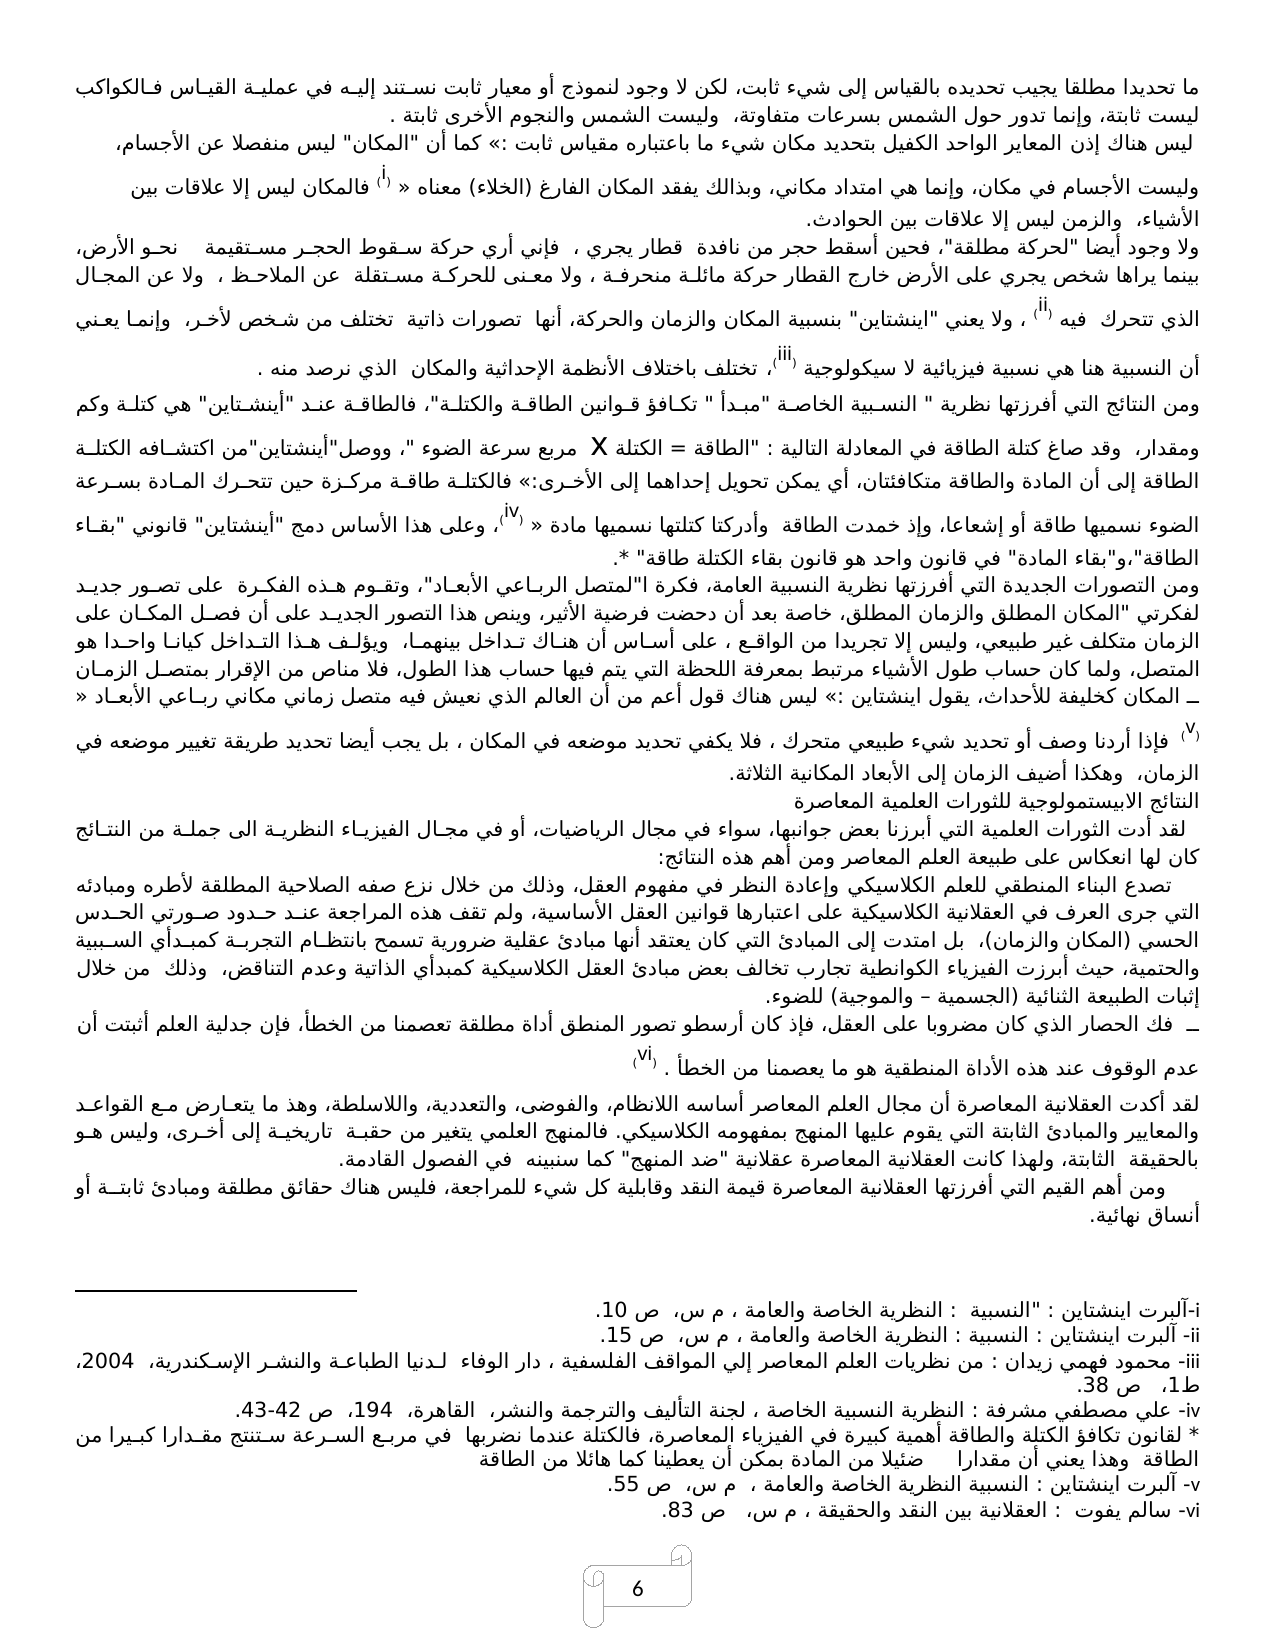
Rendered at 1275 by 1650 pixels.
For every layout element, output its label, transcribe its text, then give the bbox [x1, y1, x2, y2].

text لقد أكدت العقلانية المعاصرة أن مجال العلم المعاصر أساسه اللانظام، والفوضى، والتعددية، واللاسلطة، وهذ ما يتعارض مع القواعد والمعايير والمبادئ الثابتة التي يقوم عليها المنهج بمفهومه الكلاسيكي. فالمنهج العلمي يتغير من حقبة تاريخية إلى أخرى، وليس هو بالحقيقة الثابتة، ولهذا كانت العقلانية المعاصرة عقلانية "ضد المنهج" كما سنبينه في الفصول القادمة. [75, 1092, 1200, 1172]
text ومن أهم القيم التي أفرزتها العقلانية المعاصرة قيمة النقد وقابلية كل شيء للمراجعة، فليس هناك حقائق مطلقة ومبادئ ثابتة أو أنساق نهائية. [75, 1175, 1200, 1227]
text ليس هناك إذن المعاير الواحد الكفيل بتحديد مكان شيء ما باعتباره مقياس ثابت :» كما أن "المكان" ليس منفصلا عن الأجسام، وليست الأجسام في مكان، وإنما هي امتداد مكاني، وبذالك يفقد المكان الفارغ (الخلاء) معناه « () فالمكان ليس إلا علاقات بين الأشياء، والزمن ليس إلا علاقات بين الحوادث. [75, 131, 1200, 232]
text النتائج الابيستمولوجية للثورات العلمية المعاصرة [75, 789, 1200, 813]
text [75, 75, 1200, 127]
text ــ فك الحصار الذي كان مضروبا على العقل، فإذ كان أرسطو تصور المنطق أداة مطلقة تعصمنا من الخطأ، فإن جدلية العلم أثبتت أن عدم الوقوف عند هذه الأداة المنطقية هو ما يعصمنا من الخطأ . () [75, 1012, 1200, 1085]
text لقد أدت الثورات العلمية التي أبرزنا بعض جوانبها، سواء في مجال الرياضيات، أو في مجال الفيزياء النظرية الى جملة من النتائج كان لها انعكاس على طبيعة العلم المعاصر ومن أهم هذه النتائج: [75, 817, 1200, 869]
text ولا وجود أيضا "لحركة مطلقة"، فحين أسقط حجر من نافدة قطار يجري ، فإني أري حركة سقوط الحجر مستقيمة نحو الأرض، بينما يراها شخص يجري على الأرض خارج القطار حركة مائلة منحرفة ، ولا معنى للحركة مستقلة عن الملاحظ ، ولا عن المجال الذي تتحرك فيه () ، ولا يعني "اينشتاين" بنسبية المكان والزمان والحركة، أنها تصورات ذاتية تختلف من شخص لأخر، وإنما يعني أن النسبية هنا هي نسبية فيزيائية لا سيكولوجية ()، تختلف باختلاف الأنظمة الإحداثية والمكان الذي نرصد منه . [75, 235, 1200, 385]
text ومن التصورات الجديدة التي أفرزتها نظرية النسبية العامة، فكرة ا"لمتصل الرباعي الأبعاد"، وتقوم هذه الفكرة على تصور جديد لفكرتي "المكان المطلق والزمان المطلق، خاصة بعد أن دحضت فرضية الأثير، وينص هذا التصور الجديد على أن فصل المكان على الزمان متكلف غير طبيعي، وليس إلا تجريدا من الواقع ، على أساس أن هناك تداخل بينهما، ويؤلف هذا التداخل كيانا واحدا هو المتصل، ولما كان حساب طول الأشياء مرتبط بمعرفة اللحظة التي يتم فيها حساب هذا الطول، فلا مناص من الإقرار بمتصل الزمان ــ المكان كخليفة للأحداث، يقول اينشتاين :» ليس هناك قول أعم من أن العالم الذي نعيش فيه متصل زماني مكاني رباعي الأبعاد « () فإذا أردنا وصف أو تحديد شيء طبيعي متحرك ، فلا يكفي تحديد موضعه في المكان ، بل يجب أيضا تحديد طريقة تغيير موضعه في الزمان، وهكذا أضيف الزمان إلى الأبعاد المكانية الثلاثة. [75, 573, 1200, 786]
text تصدع البناء المنطقي للعلم الكلاسيكي وإعادة النظر في مفهوم العقل، وذلك من خلال نزع صفه الصلاحية المطلقة لأطره ومبادئه التي جرى العرف في العقلانية الكلاسيكية على اعتبارها قوانين العقل الأساسية، ولم تقف هذه المراجعة عند حدود صورتي الحدس الحسي (المكان والزمان)، بل امتدت إلى المبادئ التي كان يعتقد أنها مبادئ عقلية ضرورية تسمح بانتظام التجربة كمبدأي السببية والحتمية، حيث أبرزت الفيزياء الكوانطية تجارب تخالف بعض مبادئ العقل الكلاسيكية كمبدأي الذاتية وعدم التناقض، وذلك من خلال إثبات الطبيعة الثنائية (الجسمية – والموجية) للضوء. [75, 873, 1200, 1008]
text ومن النتائج التي أفرزتها نظرية " النسبية الخاصة "مبدأ " تكافؤ قوانين الطاقة والكتلة"، فالطاقة عند "أينشتاين" هي كتلة وكم ومقدار، وقد صاغ كتلة الطاقة في المعادلة التالية : "الطاقة = الكتلة x مربع سرعة الضوء "، ووصل"أينشتاين"من اكتشافه الكتلة الطاقة إلى أن المادة والطاقة متكافئتان، أي يمكن تحويل إحداهما إلى الأخرى:» فالكتلة طاقة مركزة حين تتحرك المادة بسرعة الضوء نسميها طاقة أو إشعاعا، وإذ خمدت الطاقة وأدركتا كتلتها نسميها مادة « ()، وعلى هذا الأساس دمج "أينشتاين" قانوني "بقاء الطاقة"،و"بقاء المادة" في قانون واحد هو قانون بقاء الكتلة طاقة" *. [75, 392, 1200, 570]
